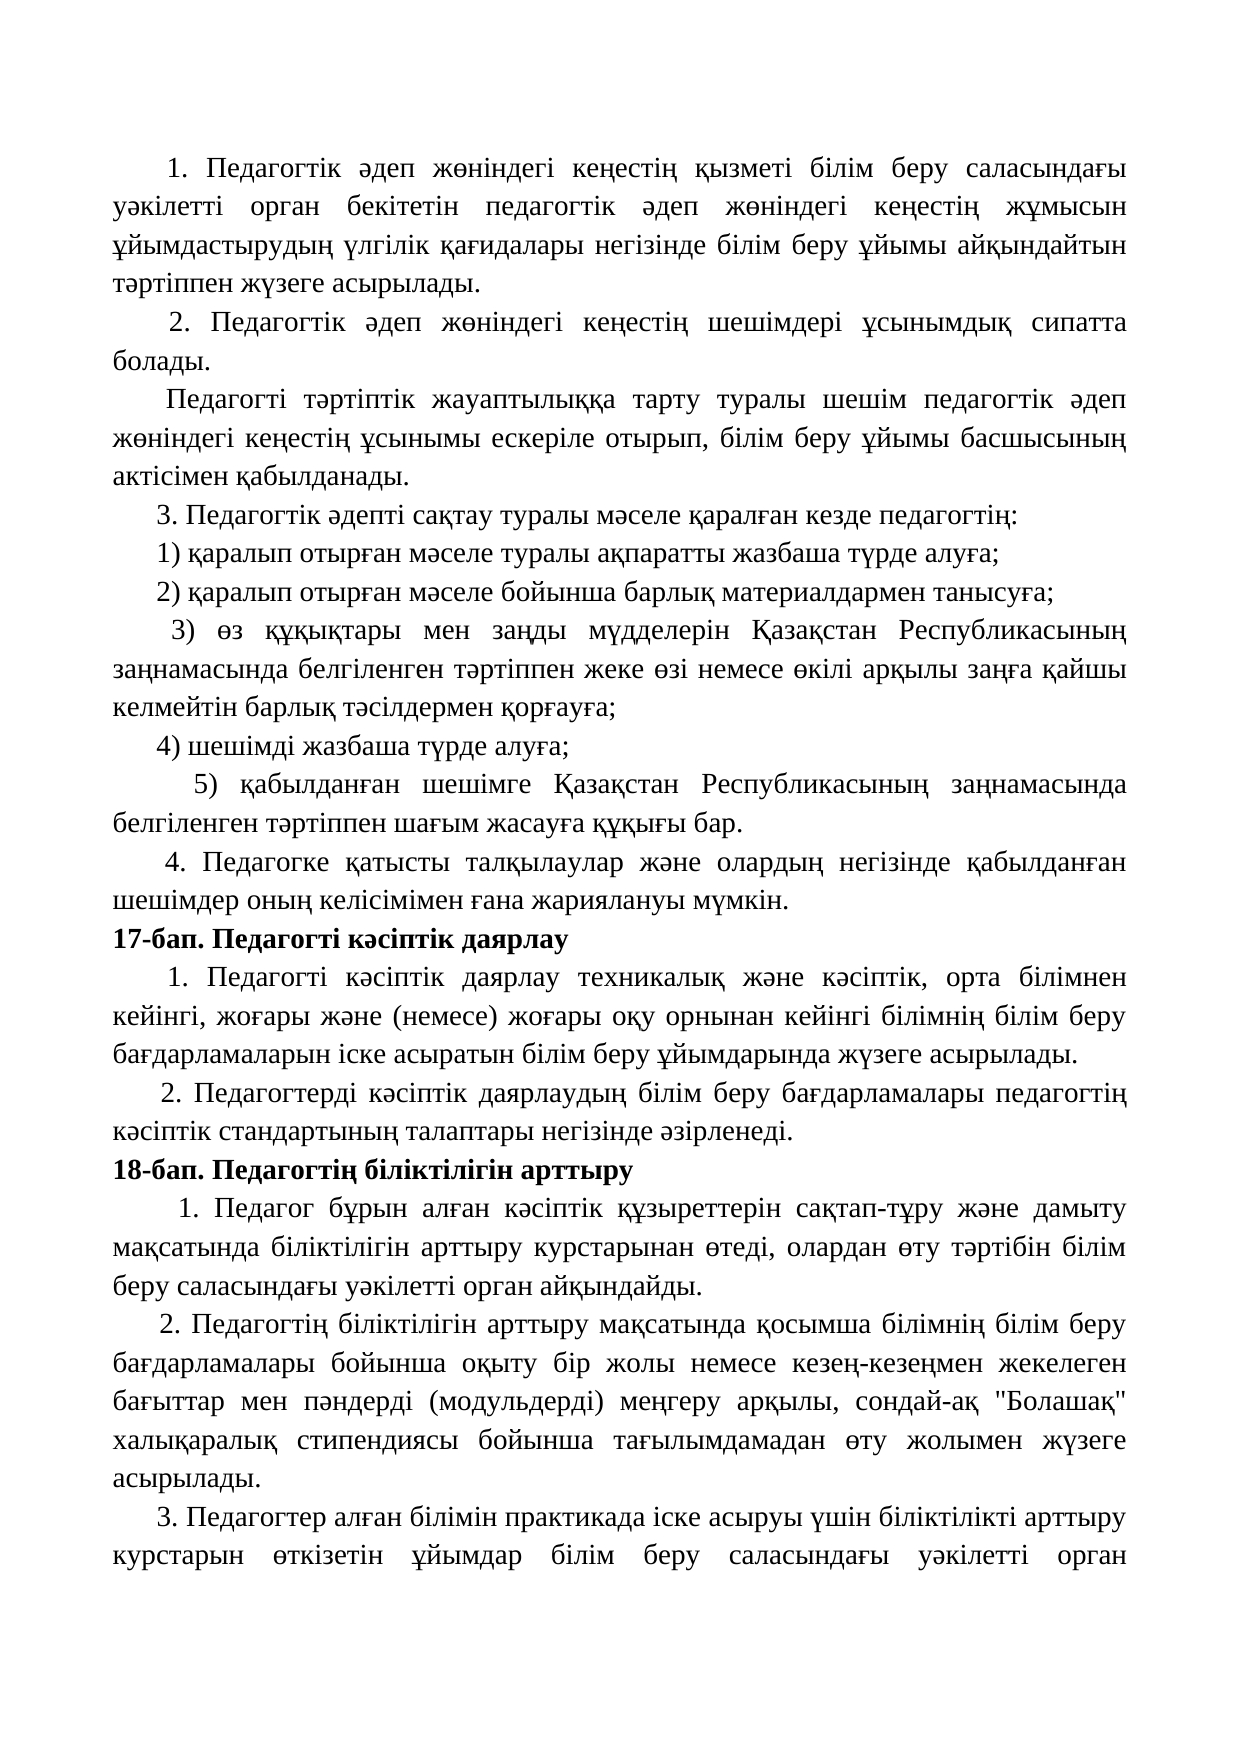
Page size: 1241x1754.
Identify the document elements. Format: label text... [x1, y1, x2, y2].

text 18-бап. Педагогтің біліктілігін арттыру [112, 1152, 1128, 1186]
text 1. Педагог бұрын алған кәсіптік құзыреттерін сақтап-тұру және дамыту мақсатында біліктілігін арттыру курстарынан өтеді, олардан өту тәртібін білім беру саласындағы уәкілетті орган айқындайды. [112, 1191, 1128, 1301]
text Педагогті тәртіптік жауаптылыққа тарту туралы шешім педагогтік әдеп жөніндегі кеңестің ұсынымы ескеріле отырып, білім беру ұйымы басшысының актісімен қабылданады. [112, 381, 1128, 492]
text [112, 1499, 1128, 1571]
text 1) қаралып отырған мәселе туралы ақпаратты жазбаша түрде алуға; [112, 535, 1128, 569]
text 4) шешімді жазбаша түрде алуға; [112, 728, 1128, 762]
text 3. Педагогтік әдепті сақтау туралы мәселе қаралған кезде педагогтің: [112, 497, 1128, 530]
text 1. Педагогті кәсіптік даярлау техникалық және кәсіптік, орта білімнен кейінгі, жоғары және (немесе) жоғары оқу орнынан кейінгі білімнің білім беру бағдарламаларын іске асыратын білім беру ұйымдарында жүзеге асырылады. [112, 959, 1128, 1070]
text 5) қабылданған шешімге Қазақстан Республикасының заңнамасында белгіленген тәртіппен шағым жасауға құқығы бар. [112, 767, 1128, 839]
text 2. Педагогтерді кәсіптік даярлаудың білім беру бағдарламалары педагогтің кәсіптік стандартының талаптары негізінде әзірленеді. [112, 1075, 1128, 1147]
text 2. Педагогтің біліктілігін арттыру мақсатында қосымша білімнің білім беру бағдарламалары бойынша оқыту бір жолы немесе кезең-кезеңмен жекелеген бағыттар мен пәндерді (модульдерді) меңгеру арқылы, сондай-ақ "Болашақ" халықаралық стипендиясы бойынша тағылымдамадан өту жолымен жүзеге асырылады. [112, 1306, 1128, 1494]
text 17-бап. Педагогті кәсіптік даярлау [112, 921, 1128, 954]
text 1. Педагогтік әдеп жөніндегі кеңестің қызметі білім беру саласындағы уәкілетті орган бекітетін педагогтік әдеп жөніндегі кеңестің жұмысын ұйымдастырудың үлгілік қағидалары негізінде білім беру ұйымы айқындайтын тәртіппен жүзеге асырылады. [112, 150, 1128, 299]
text 3) өз құқықтары мен заңды мүдделерін Қазақстан Республикасының заңнамасында белгіленген тәртіппен жеке өзі немесе өкілі арқылы заңға қайшы келмейтін барлық тәсілдермен қорғауға; [112, 612, 1128, 723]
text 2. Педагогтік әдеп жөніндегі кеңестің шешімдері ұсынымдық сипатта болады. [112, 304, 1128, 376]
text 4. Педагогке қатысты талқылаулар және олардың негізінде қабылданған шешімдер оның келісімімен ғана жариялануы мүмкін. [112, 844, 1128, 916]
text 2) қаралып отырған мәселе бойынша барлық материалдармен танысуға; [112, 574, 1128, 607]
